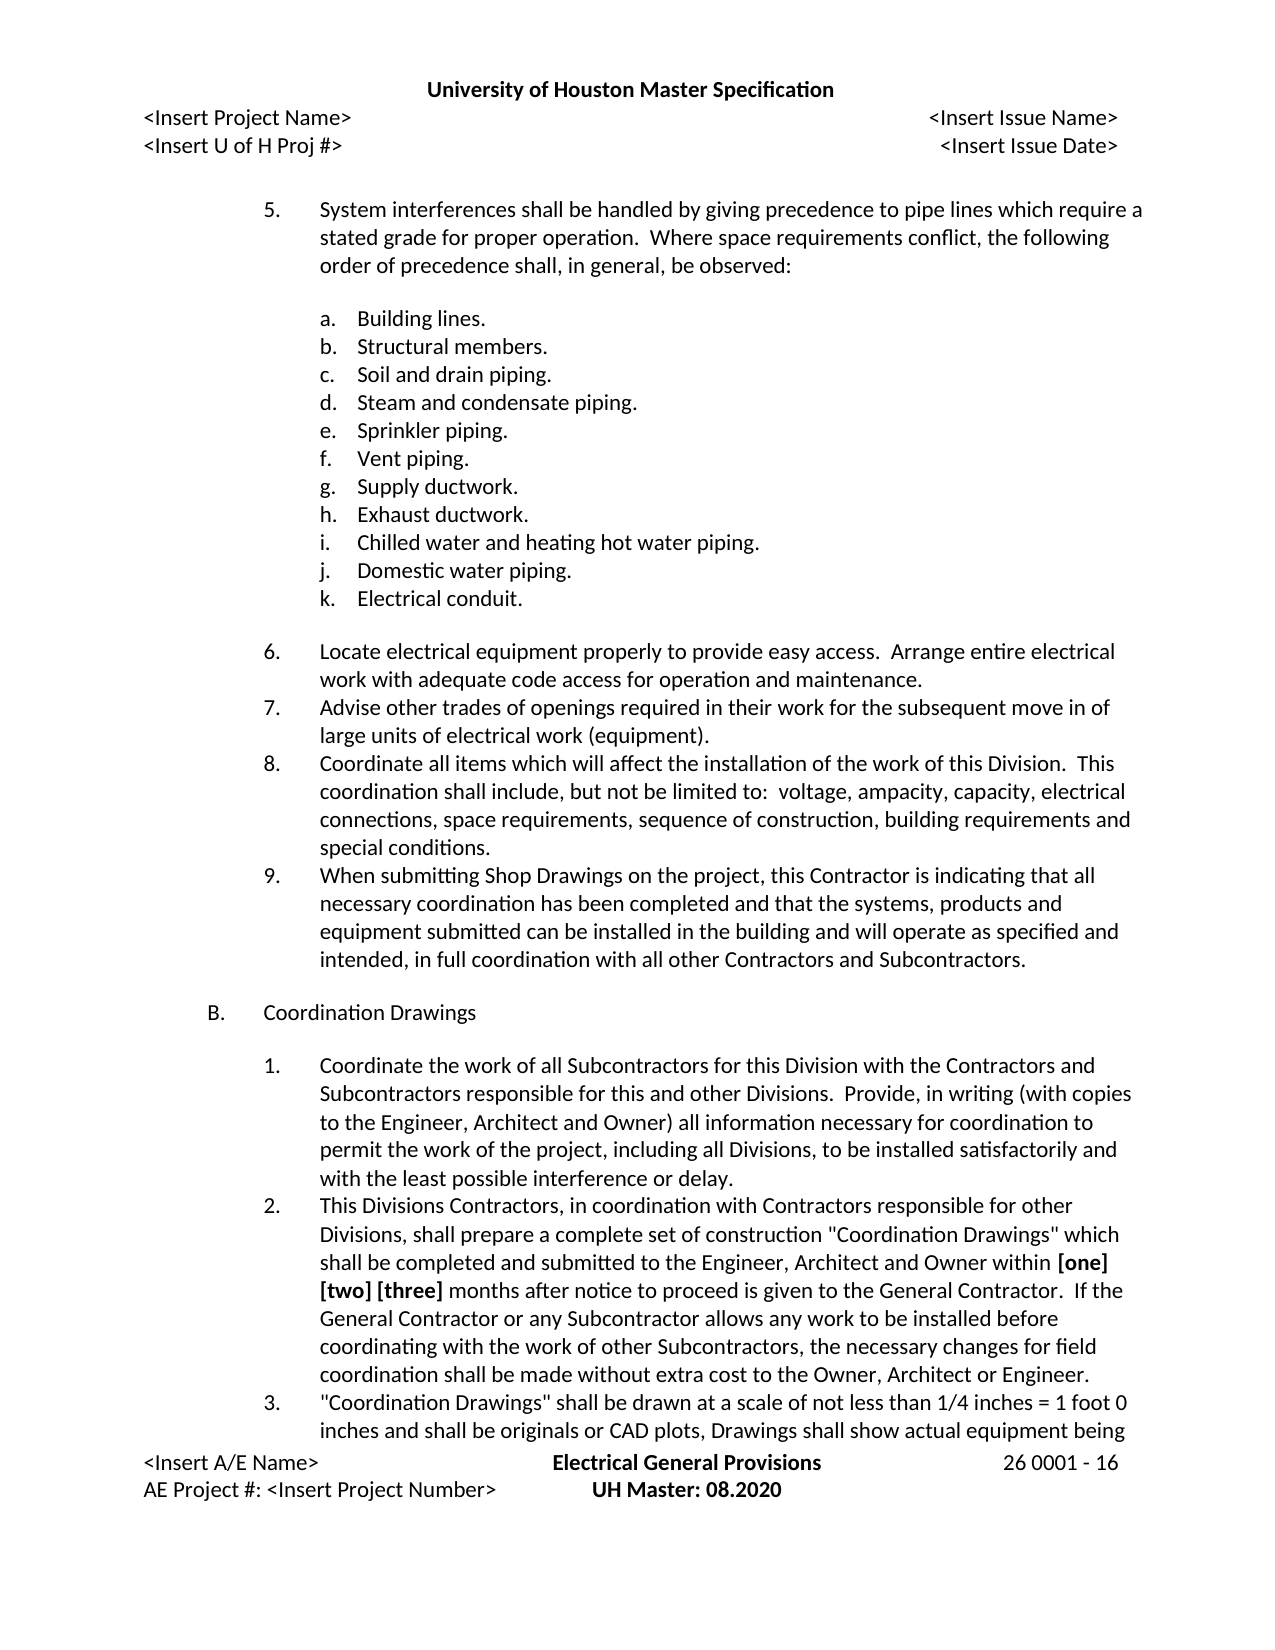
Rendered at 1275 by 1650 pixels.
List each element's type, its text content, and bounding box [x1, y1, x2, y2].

subtitle Exhaust ductwork. [319, 500, 1155, 528]
subtitle Soil and drain piping. [319, 360, 1155, 388]
subtitle Supply ductwork. [319, 472, 1155, 500]
subtitle This Divisions Contractors, in coordination with Contractors responsible for other Divisions, shall prepare a complete set of construction "Coordination Drawings" which shall be completed and submitted to the Engineer, Architect and Owner within [one] [two] [three] months after notice to proceed is given to the General Contractor. If the General Contractor or any Subcontractor allows any work to be installed before coordinating with the work of other Subcontractors, the necessary changes for field coordination shall be made without extra cost to the Owner, Architect or Engineer. [263, 1192, 1155, 1388]
subtitle Vent piping. [319, 444, 1155, 472]
subtitle Building lines. [319, 304, 1155, 332]
subtitle When submitting Shop Drawings on the project, this Contractor is indicating that all necessary coordination has been completed and that the systems, products and equipment submitted can be installed in the building and will operate as specified and intended, in full coordination with all other Contractors and Subcontractors. [263, 861, 1155, 973]
subtitle Domestic water piping. [319, 556, 1155, 584]
subtitle Sprinkler piping. [319, 416, 1155, 444]
subtitle Electrical conduit. [319, 584, 1155, 612]
subtitle Coordinate the work of all Subcontractors for this Division with the Contractors and Subcontractors responsible for this and other Divisions. Provide, in writing (with copies to the Engineer, Architect and Owner) all information necessary for coordination to permit the work of the project, including all Divisions, to be installed satisfactorily and with the least possible interference or delay. [263, 1052, 1155, 1192]
subtitle System interferences shall be handled by giving precedence to pipe lines which require a stated grade for proper operation. Where space requirements conflict, the following order of precedence shall, in general, be observed: [263, 195, 1155, 279]
subtitle Advise other trades of openings required in their work for the subsequent move in of large units of electrical work (equipment). [263, 693, 1155, 749]
subtitle Coordination Drawings [207, 998, 1155, 1027]
subtitle Coordinate all items which will affect the installation of the work of this Division. This coordination shall include, but not be limited to: voltage, ampacity, capacity, electrical connections, space requirements, sequence of construction, building requirements and special conditions. [263, 749, 1155, 861]
subtitle Structural members. [319, 332, 1155, 360]
subtitle Steam and condensate piping. [319, 388, 1155, 416]
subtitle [263, 1388, 1155, 1444]
subtitle Locate electrical equipment properly to provide easy access. Arrange entire electrical work with adequate code access for operation and maintenance. [263, 637, 1155, 693]
subtitle Chilled water and heating hot water piping. [319, 528, 1155, 556]
